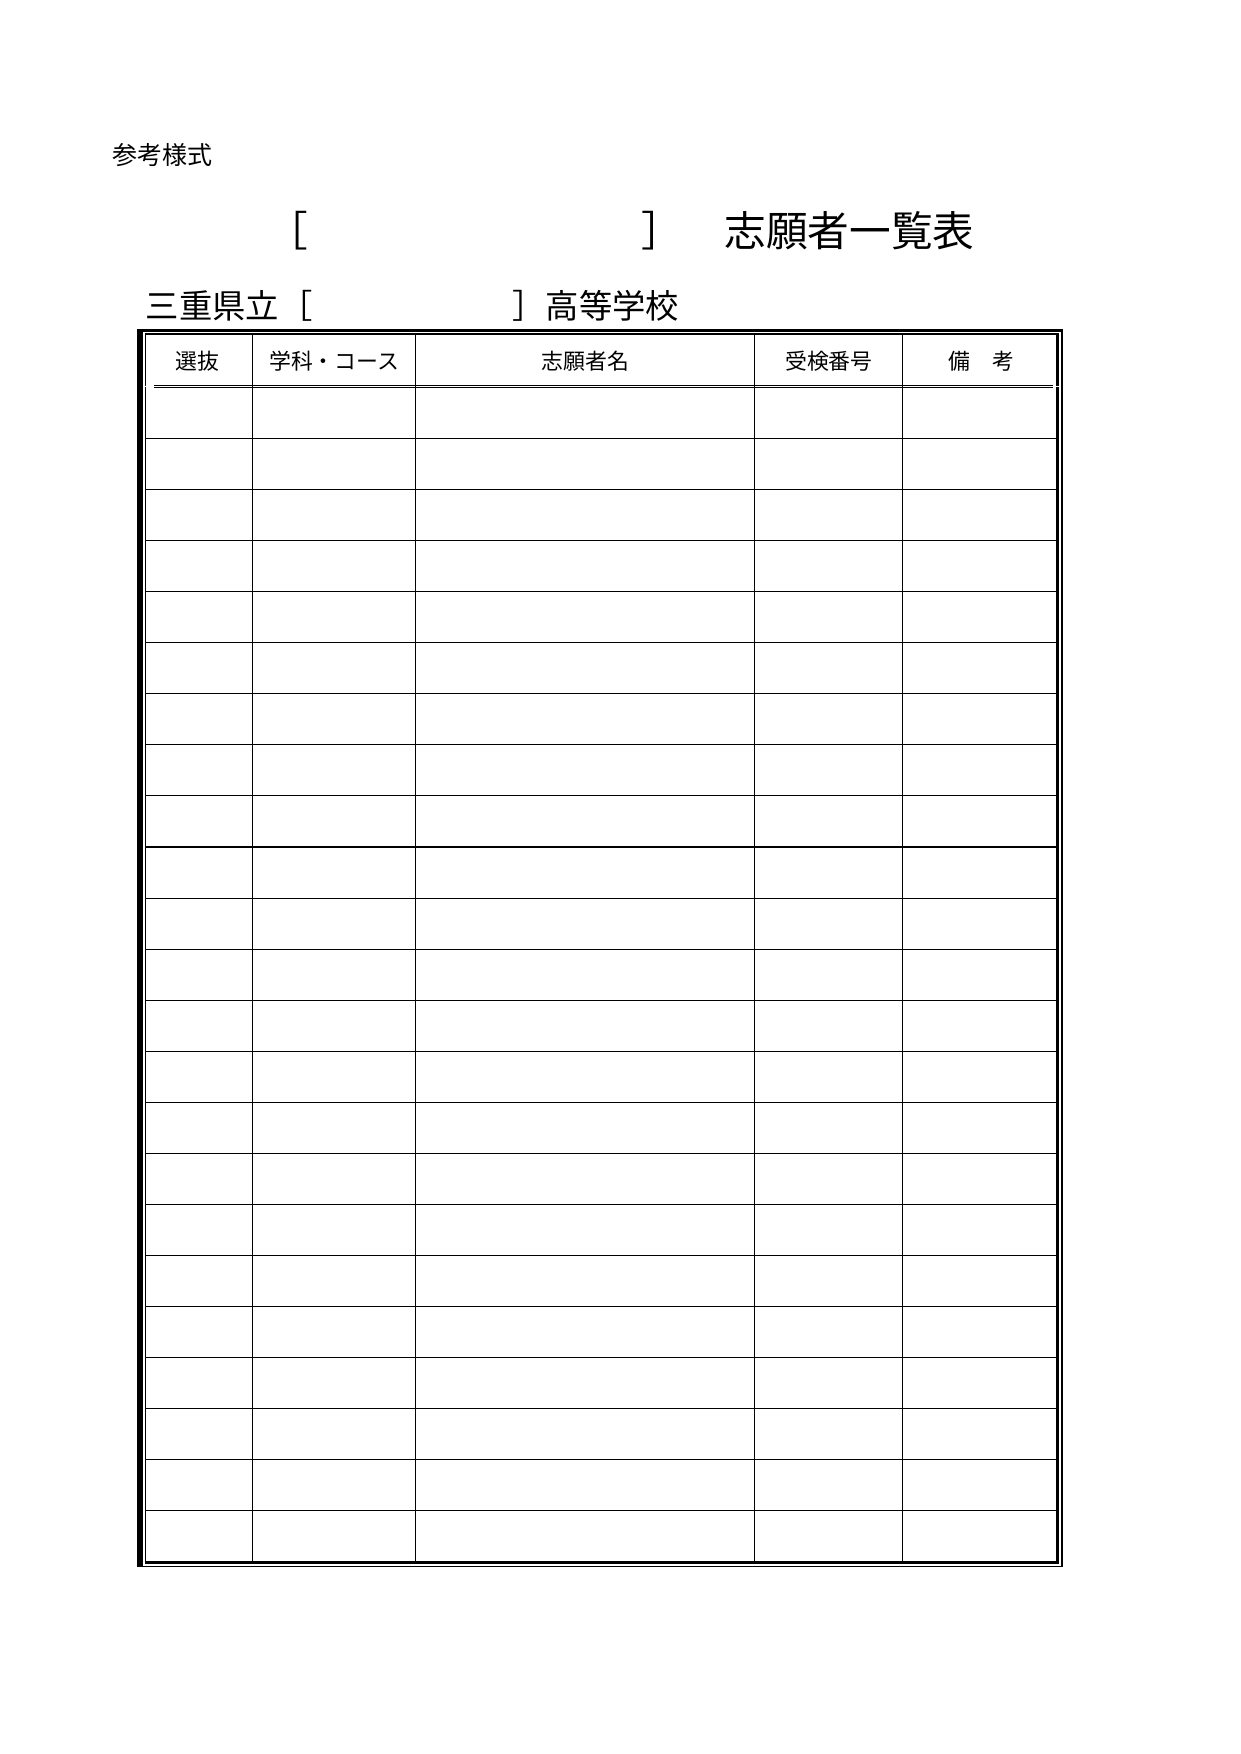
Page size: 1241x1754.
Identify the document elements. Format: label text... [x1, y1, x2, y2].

table_cell [903, 1409, 1056, 1459]
table_cell [416, 848, 754, 897]
table_cell [903, 796, 1056, 846]
table_cell [146, 490, 252, 540]
table_cell [253, 848, 415, 897]
table_cell [903, 1052, 1056, 1102]
table_cell [755, 1460, 902, 1510]
table_cell [416, 388, 754, 438]
table_cell [903, 694, 1056, 744]
table_cell [416, 796, 754, 846]
table_cell [146, 439, 252, 489]
table_cell [416, 694, 754, 744]
table_cell [416, 1307, 754, 1357]
table_cell [903, 1460, 1056, 1510]
table_cell [903, 592, 1056, 642]
table_cell [146, 1307, 252, 1357]
table_cell [755, 490, 902, 540]
table_cell [253, 1103, 415, 1153]
table_header 学科・コース [253, 335, 415, 385]
table_cell [416, 1511, 754, 1561]
text 三重県立［ ］高等学校 [112, 279, 1128, 329]
table_cell [146, 1052, 252, 1102]
table_cell [253, 1511, 415, 1561]
table_cell [253, 643, 415, 693]
table_cell [253, 541, 415, 591]
table_cell [416, 950, 754, 999]
table_cell [253, 1154, 415, 1204]
table_cell [253, 1256, 415, 1306]
table_header 受検番号 [755, 335, 902, 385]
table_cell [755, 950, 902, 999]
table_cell [253, 1052, 415, 1102]
table_cell [253, 694, 415, 744]
table_cell [253, 490, 415, 540]
table_cell [416, 592, 754, 642]
table_cell [416, 1205, 754, 1255]
table_cell [755, 643, 902, 693]
table_cell [146, 643, 252, 693]
table_cell [146, 1409, 252, 1459]
table_cell [146, 592, 252, 642]
table_cell [253, 1358, 415, 1408]
table_cell [146, 1001, 252, 1051]
table_cell [416, 490, 754, 540]
table_cell [146, 1154, 252, 1204]
table_cell [253, 388, 415, 438]
table_cell [903, 385, 1059, 438]
table_cell [146, 1460, 252, 1510]
table_cell [755, 541, 902, 591]
table_cell [755, 1511, 902, 1561]
table_cell [903, 1511, 1056, 1561]
table_cell [146, 541, 252, 591]
table_cell [416, 745, 754, 795]
table_cell [755, 439, 902, 489]
text 参考様式 [112, 129, 1128, 179]
table_cell [755, 745, 902, 795]
table_cell [146, 899, 252, 948]
table_cell [253, 899, 415, 948]
table_cell [755, 1001, 902, 1051]
table_cell [253, 950, 415, 999]
table_cell [755, 694, 902, 744]
table_cell [143, 385, 252, 438]
table_cell [755, 1052, 902, 1102]
table_cell [253, 1307, 415, 1357]
table_cell [755, 1358, 902, 1408]
table_cell [903, 490, 1056, 540]
table_cell [755, 1154, 902, 1204]
table_cell [146, 694, 252, 744]
table_cell [146, 1205, 252, 1255]
table_cell [253, 796, 415, 846]
table_cell [903, 1205, 1056, 1255]
table_cell [755, 592, 902, 642]
table_cell [416, 1154, 754, 1204]
table_cell [146, 1103, 252, 1153]
table_cell [253, 1001, 415, 1051]
table_cell [903, 950, 1056, 999]
table_cell [416, 899, 754, 948]
table_cell [903, 1103, 1056, 1153]
table_cell [755, 1103, 902, 1153]
table_cell [146, 848, 252, 897]
table_cell [903, 439, 1056, 489]
table_cell [253, 745, 415, 795]
table_cell [253, 1205, 415, 1255]
table_cell [416, 1358, 754, 1408]
table_cell [416, 439, 754, 489]
table_cell [903, 1358, 1056, 1408]
table_cell [416, 1256, 754, 1306]
table_header 志願者名 [416, 335, 754, 385]
table_cell [416, 541, 754, 591]
table_cell [416, 1409, 754, 1459]
table_cell [903, 1256, 1056, 1306]
table_cell [416, 1052, 754, 1102]
table_cell [755, 1205, 902, 1255]
table_cell [755, 899, 902, 948]
table_cell [903, 848, 1056, 897]
table_cell [755, 388, 902, 438]
table_cell [903, 643, 1056, 693]
table_cell [253, 1409, 415, 1459]
table_cell [146, 745, 252, 795]
table_cell [903, 1001, 1056, 1051]
text ［ ］ 志願者一覧表 [112, 179, 1128, 279]
table_cell [755, 796, 902, 846]
table_cell [416, 1103, 754, 1153]
table_cell [755, 848, 902, 897]
table_cell [755, 1409, 902, 1459]
table_cell [146, 950, 252, 999]
table_cell [253, 592, 415, 642]
table_cell [755, 1307, 902, 1357]
table_cell [146, 1358, 252, 1408]
table_cell [253, 1460, 415, 1510]
table_cell [903, 899, 1056, 948]
table_cell [253, 439, 415, 489]
table_cell [146, 796, 252, 846]
table_cell [416, 643, 754, 693]
table_cell [903, 1307, 1056, 1357]
table_header 選抜 [146, 335, 252, 385]
table_cell [416, 1001, 754, 1051]
table_cell [755, 1256, 902, 1306]
table_cell [903, 541, 1056, 591]
table_cell [146, 1256, 252, 1306]
table_cell [416, 1460, 754, 1510]
table_cell [146, 1511, 252, 1561]
table_header 備 考 [903, 335, 1056, 385]
table_cell [903, 745, 1056, 795]
table_cell [903, 1154, 1056, 1204]
